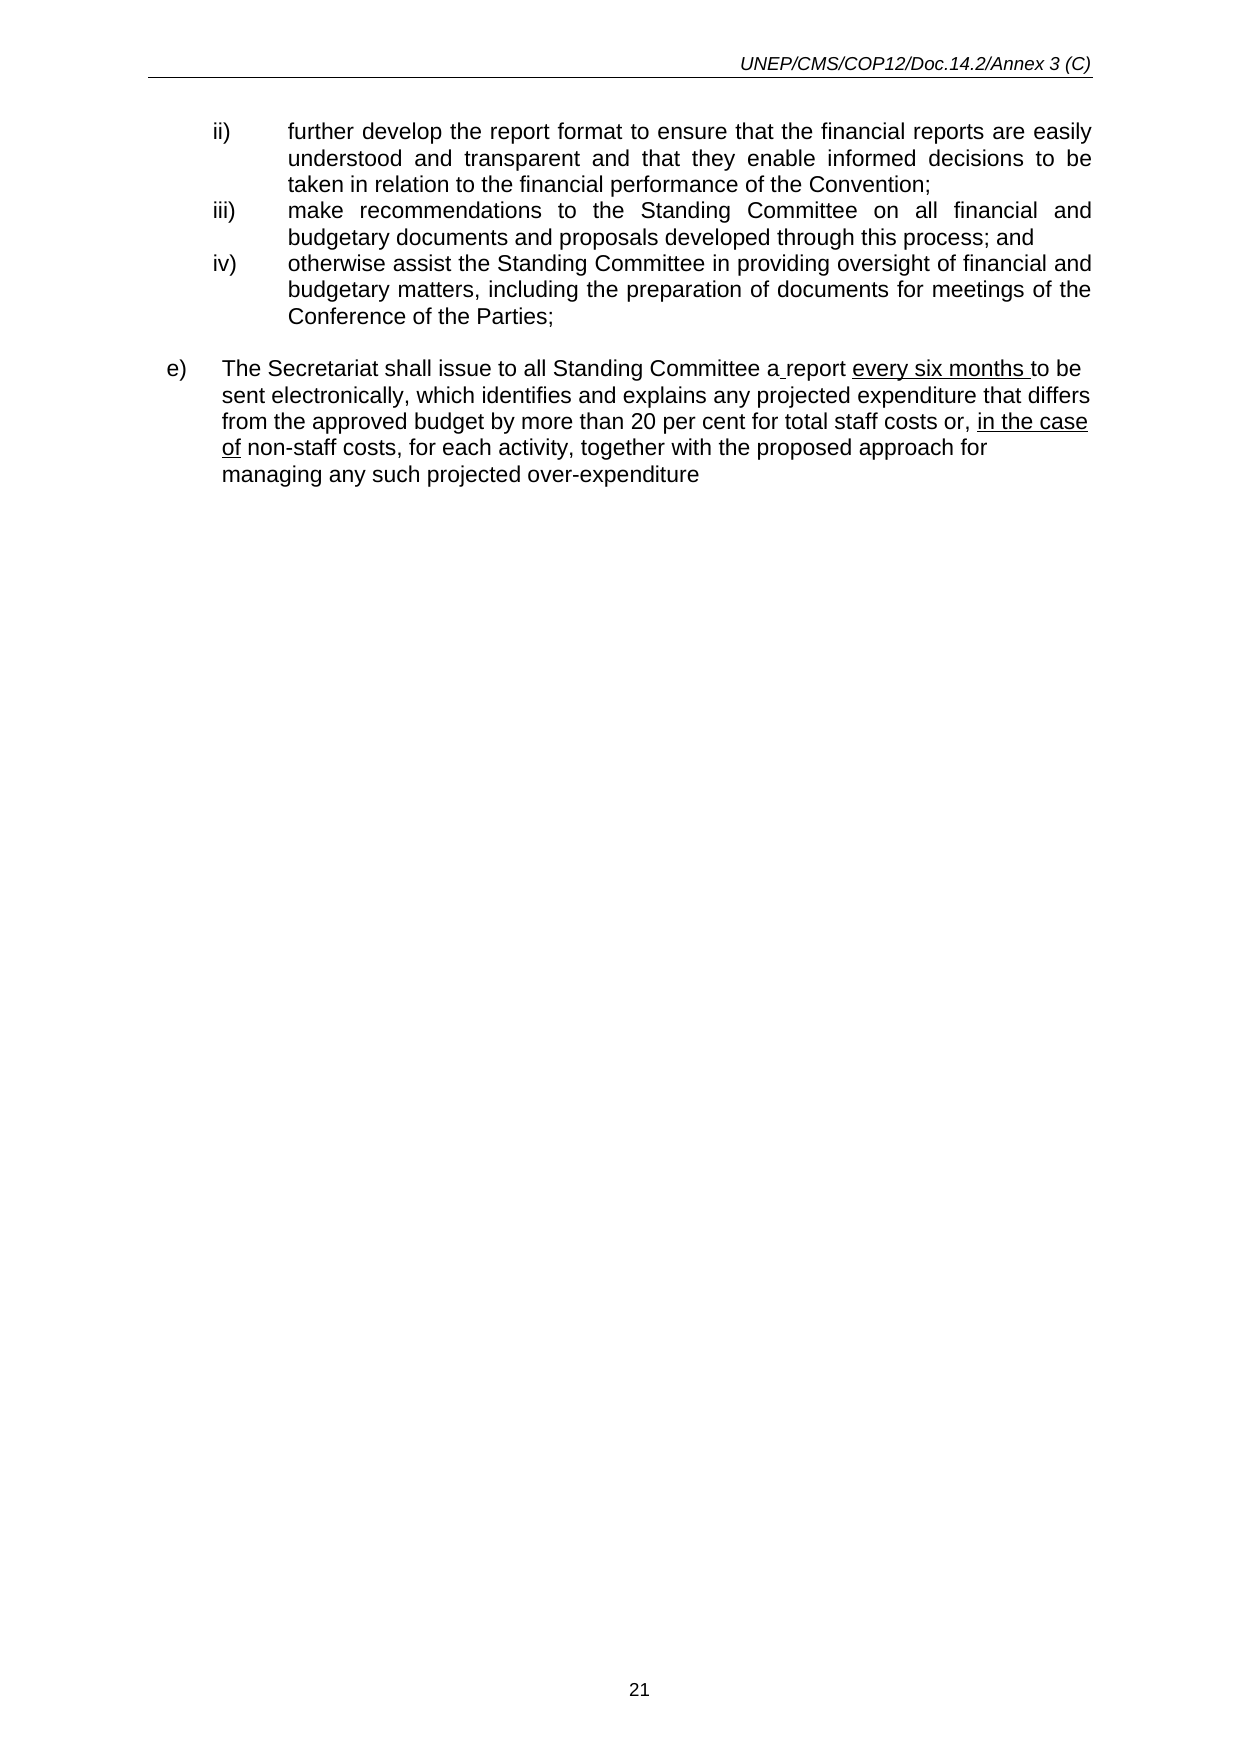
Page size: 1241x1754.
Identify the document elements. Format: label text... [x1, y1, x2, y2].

list make recommendations to the Standing Committee on all financial and budgetary documents and proposals developed through this process; and [213, 197, 1092, 250]
list otherwise assist the Standing Committee in providing oversight of financial and budgetary matters, including the preparation of documents for meetings of the Conference of the Parties; [213, 250, 1092, 329]
list The Secretariat shall issue to all Standing Committee a report every six months to be sent electronically, which identifies and explains any projected expenditure that differs from the approved budget by more than 20 per cent for total staff costs or, in the case of non-staff costs, for each activity, together with the proposed approach for managing any such projected over-expenditure [166, 355, 1092, 487]
list further develop the report format to ensure that the financial reports are easily understood and transparent and that they enable informed decisions to be taken in relation to the financial performance of the Convention; [213, 118, 1092, 197]
